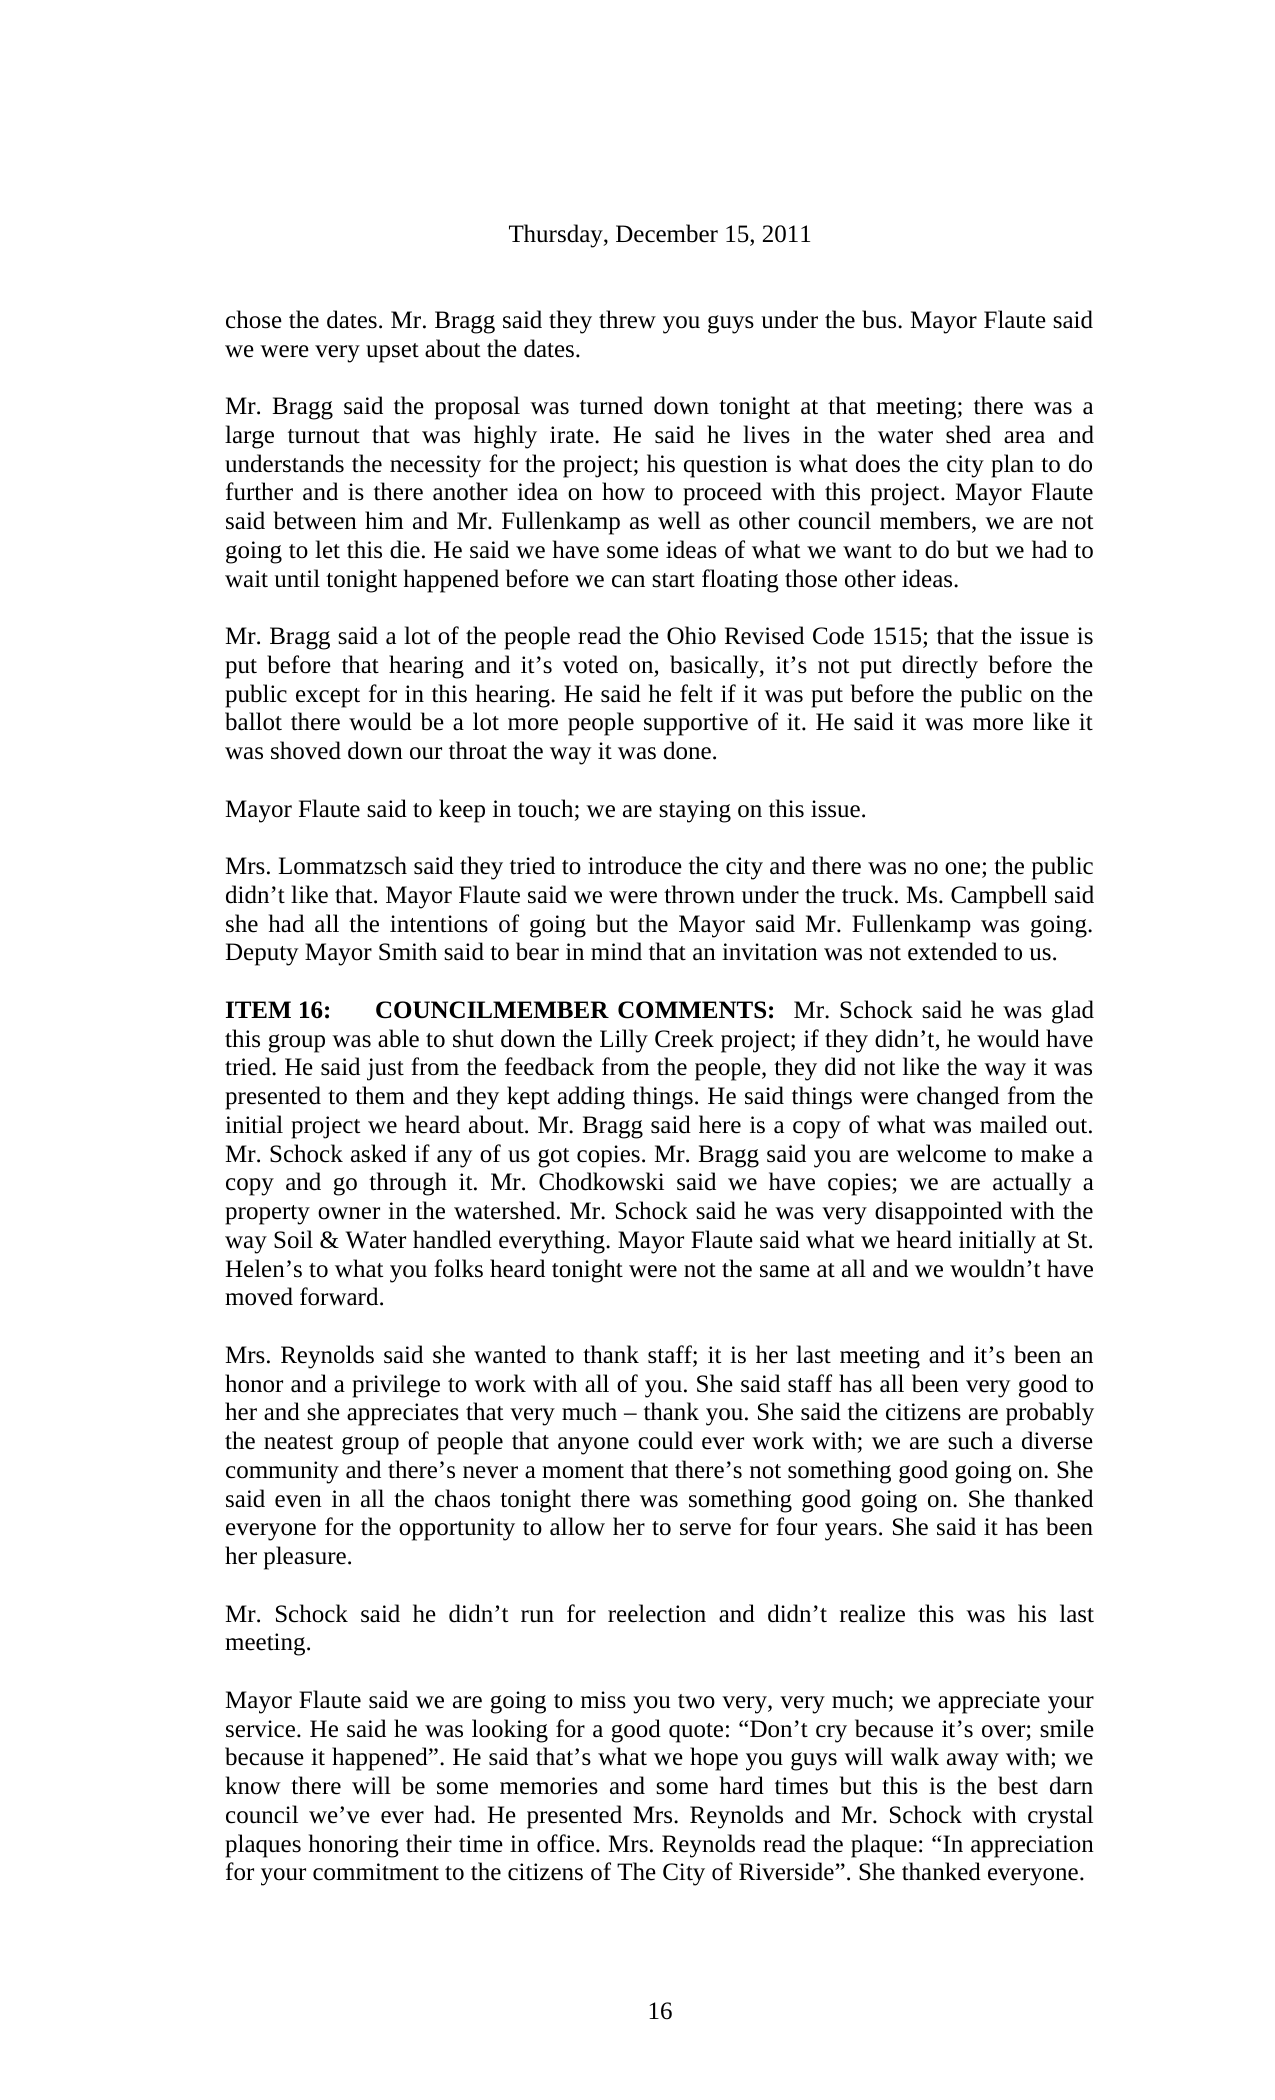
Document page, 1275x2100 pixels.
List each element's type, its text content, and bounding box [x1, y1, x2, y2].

text Mr. Bragg said the proposal was turned down tonight at that meeting; there was a large turnout that was highly irate. He said he lives in the water shed area and understands the necessity for the project; his question is what does the city plan to do further and is there another idea on how to proceed with this project. Mayor Flaute said between him and Mr. Fullenkamp as well as other council members, we are not going to let this die. He said we have some ideas of what we want to do but we had to wait until tonight happened before we can start floating those other ideas. [225, 391, 1095, 592]
text ITEM 16: COUNCILMEMBER COMMENTS: Mr. Schock said he was glad this group was able to shut down the Lilly Creek project; if they didn’t, he would have tried. He said just from the feedback from the people, they did not like the way it was presented to them and they kept adding things. He said things were changed from the initial project we heard about. Mr. Bragg said here is a copy of what was mailed out. Mr. Schock asked if any of us got copies. Mr. Bragg said you are welcome to make a copy and go through it. Mr. Chodkowski said we have copies; we are actually a property owner in the watershed. Mr. Schock said he was very disappointed with the way Soil & Water handled everything. Mayor Flaute said what we heard initially at St. Helen’s to what you folks heard tonight were not the same at all and we wouldn’t have moved forward. [225, 995, 1095, 1311]
text Mr. Schock said he didn’t run for reelection and didn’t realize this was his last meeting. [225, 1599, 1095, 1656]
text Mrs. Reynolds said she wanted to thank staff; it is her last meeting and it’s been an honor and a privilege to work with all of you. She said staff has all been very good to her and she appreciates that very much – thank you. She said the citizens are probably the neatest group of people that anyone could ever work with; we are such a diverse community and there’s never a moment that there’s not something good going on. She said even in all the chaos tonight there was something good going on. She thanked everyone for the opportunity to allow her to serve for four years. She said it has been her pleasure. [225, 1340, 1095, 1570]
text Mr. Bragg said a lot of the people read the Ohio Revised Code 1515; that the issue is put before that hearing and it’s voted on, basically, it’s not put directly before the public except for in this hearing. He said he felt if it was put before the public on the ballot there would be a lot more people supportive of it. He said it was more like it was shoved down our throat the way it was done. [225, 621, 1095, 765]
text Mayor Flaute said we are going to miss you two very, very much; we appreciate your service. He said he was looking for a good quote: “Don’t cry because it’s over; smile because it happened”. He said that’s what we hope you guys will walk away with; we know there will be some memories and some hard times but this is the best darn council we’ve ever had. He presented Mrs. Reynolds and Mr. Schock with crystal plaques honoring their time in office. Mrs. Reynolds read the plaque: “In appreciation for your commitment to the citizens of The City of Riverside”. She thanked everyone. [225, 1685, 1095, 1886]
text Mrs. Lommatzsch said they tried to introduce the city and there was no one; the public didn’t like that. Mayor Flaute said we were thrown under the truck. Ms. Campbell said she had all the intentions of going but the Mayor said Mr. Fullenkamp was going. Deputy Mayor Smith said to bear in mind that an invitation was not extended to us. [225, 851, 1095, 966]
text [225, 305, 1095, 362]
text Mayor Flaute said to keep in touch; we are staying on this issue. [225, 794, 1095, 822]
